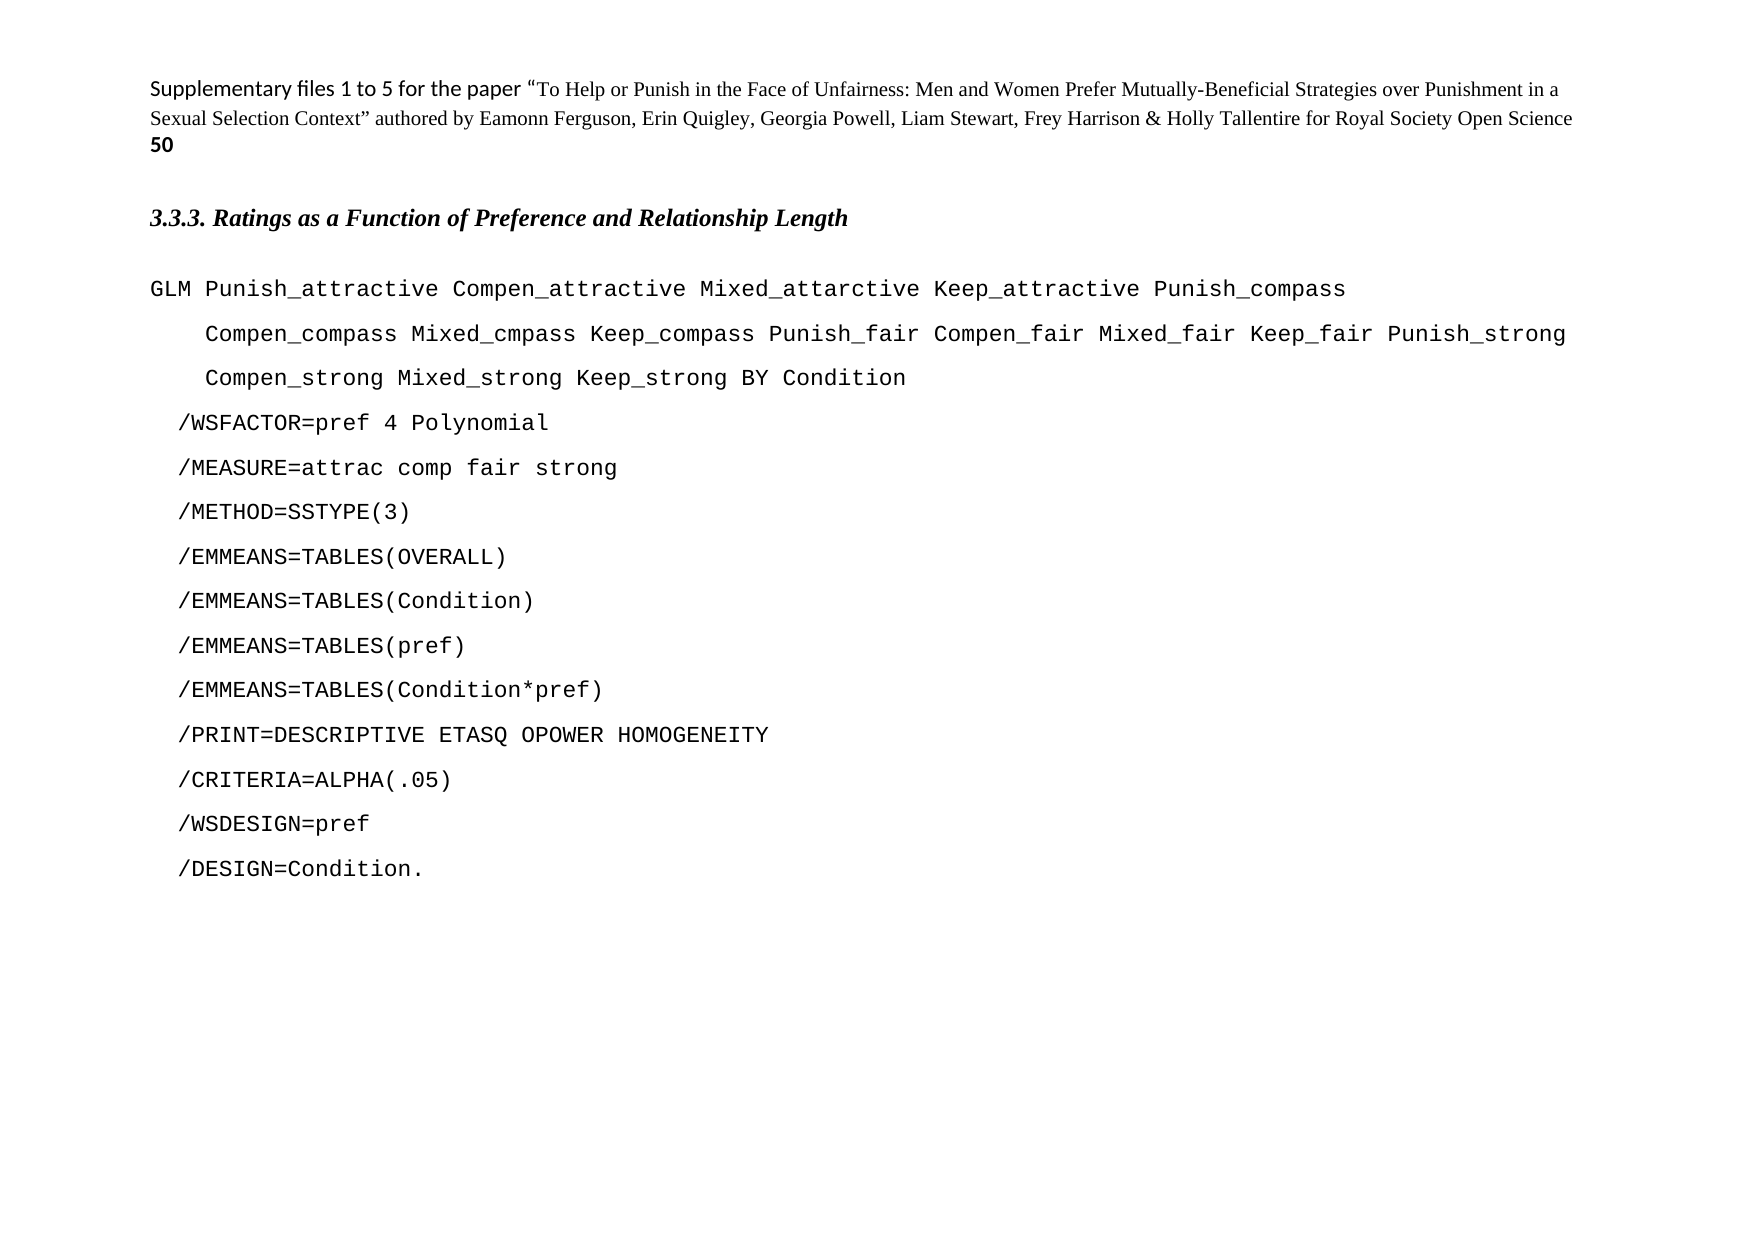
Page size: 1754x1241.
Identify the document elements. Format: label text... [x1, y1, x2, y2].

text /PRINT=DESCRIPTIVE ETASQ OPOWER HOMOGENEITY [150, 723, 1604, 749]
text /METHOD=SSTYPE(3) [150, 500, 1604, 526]
text Compen_strong Mixed_strong Keep_strong BY Condition [150, 367, 1604, 393]
text /CRITERIA=ALPHA(.05) [150, 768, 1604, 794]
text /EMMEANS=TABLES(OVERALL) [150, 545, 1604, 571]
text GLM Punish_attractive Compen_attractive Mixed_attarctive Keep_attractive Punish_compass [150, 277, 1604, 303]
text /EMMEANS=TABLES(Condition*pref) [150, 679, 1604, 705]
text /WSDESIGN=pref [150, 812, 1604, 838]
text Compen_compass Mixed_cmpass Keep_compass Punish_fair Compen_fair Mixed_fair Keep_fair Punish_strong [150, 322, 1604, 348]
text 3.3.3. Ratings as a Function of Preference and Relationship Length [150, 203, 1604, 232]
text /EMMEANS=TABLES(pref) [150, 634, 1604, 660]
text /MEASURE=attrac comp fair strong [150, 456, 1604, 482]
text /EMMEANS=TABLES(Condition) [150, 589, 1604, 616]
text /WSFACTOR=pref 4 Polynomial [150, 411, 1604, 437]
text /DESIGN=Condition. [150, 857, 1604, 883]
